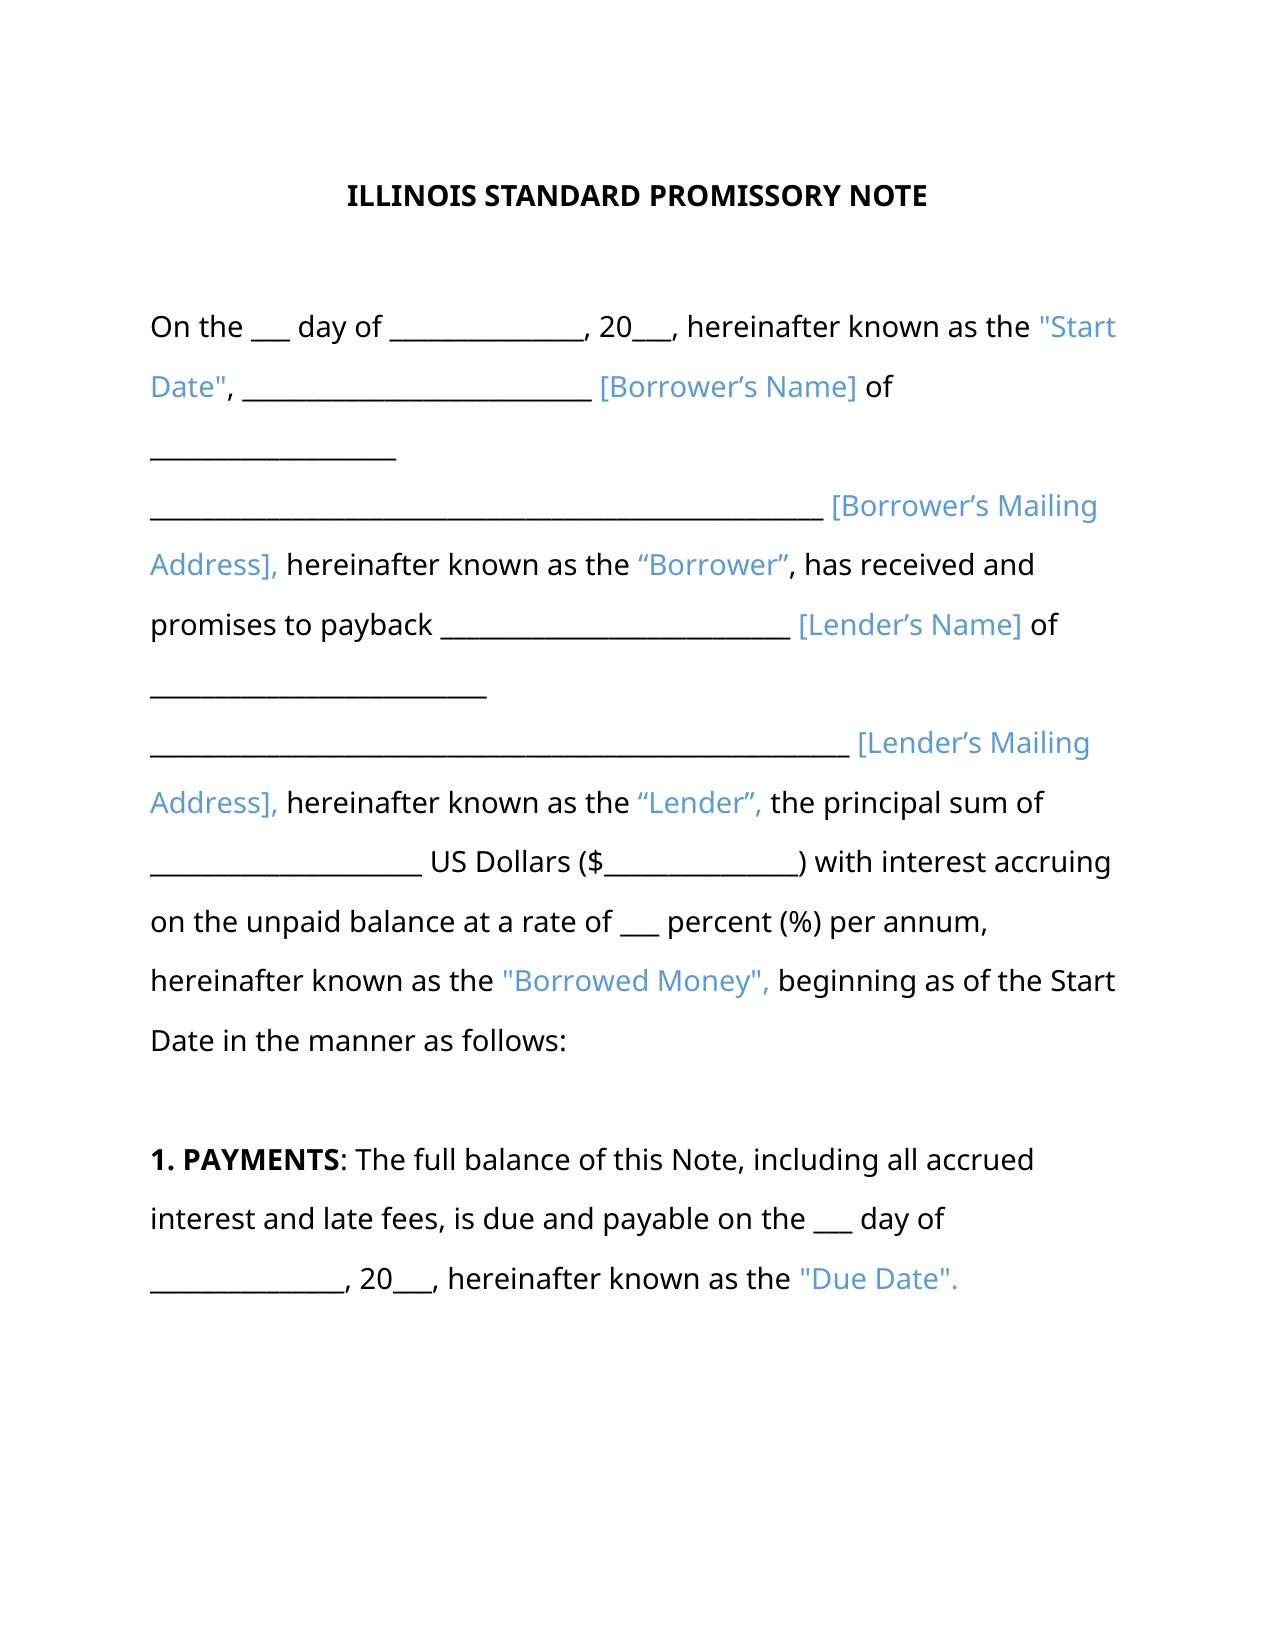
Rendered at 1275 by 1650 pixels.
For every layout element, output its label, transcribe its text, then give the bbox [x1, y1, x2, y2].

text ILLINOIS STANDARD PROMISSORY NOTE [150, 175, 1125, 215]
text ______________________________________________________ [Lender’s Mailing Address], hereinafter known as the “Lender”, the principal sum of _____________________ US Dollars ($_______________) with interest accruing on the unpaid balance at a rate of ___ percent (%) per annum, hereinafter known as the "Borrowed Money", beginning as of the Start Date in the manner as follows: [150, 723, 1125, 1060]
text On the ___ day of _______________, 20___, hereinafter known as the "Start Date", ___________________________ [Borrower’s Name] of ___________________ [150, 306, 1125, 465]
text ____________________________________________________ [Borrower’s Mailing Address], hereinafter known as the “Borrower”, has received and promises to payback ___________________________ [Lender’s Name] of __________________________ [150, 485, 1125, 703]
text 1. PAYMENTS: The full balance of this Note, including all accrued interest and late fees, is due and payable on the ___ day of _______________, 20___, hereinafter known as the "Due Date". [150, 1139, 1125, 1298]
